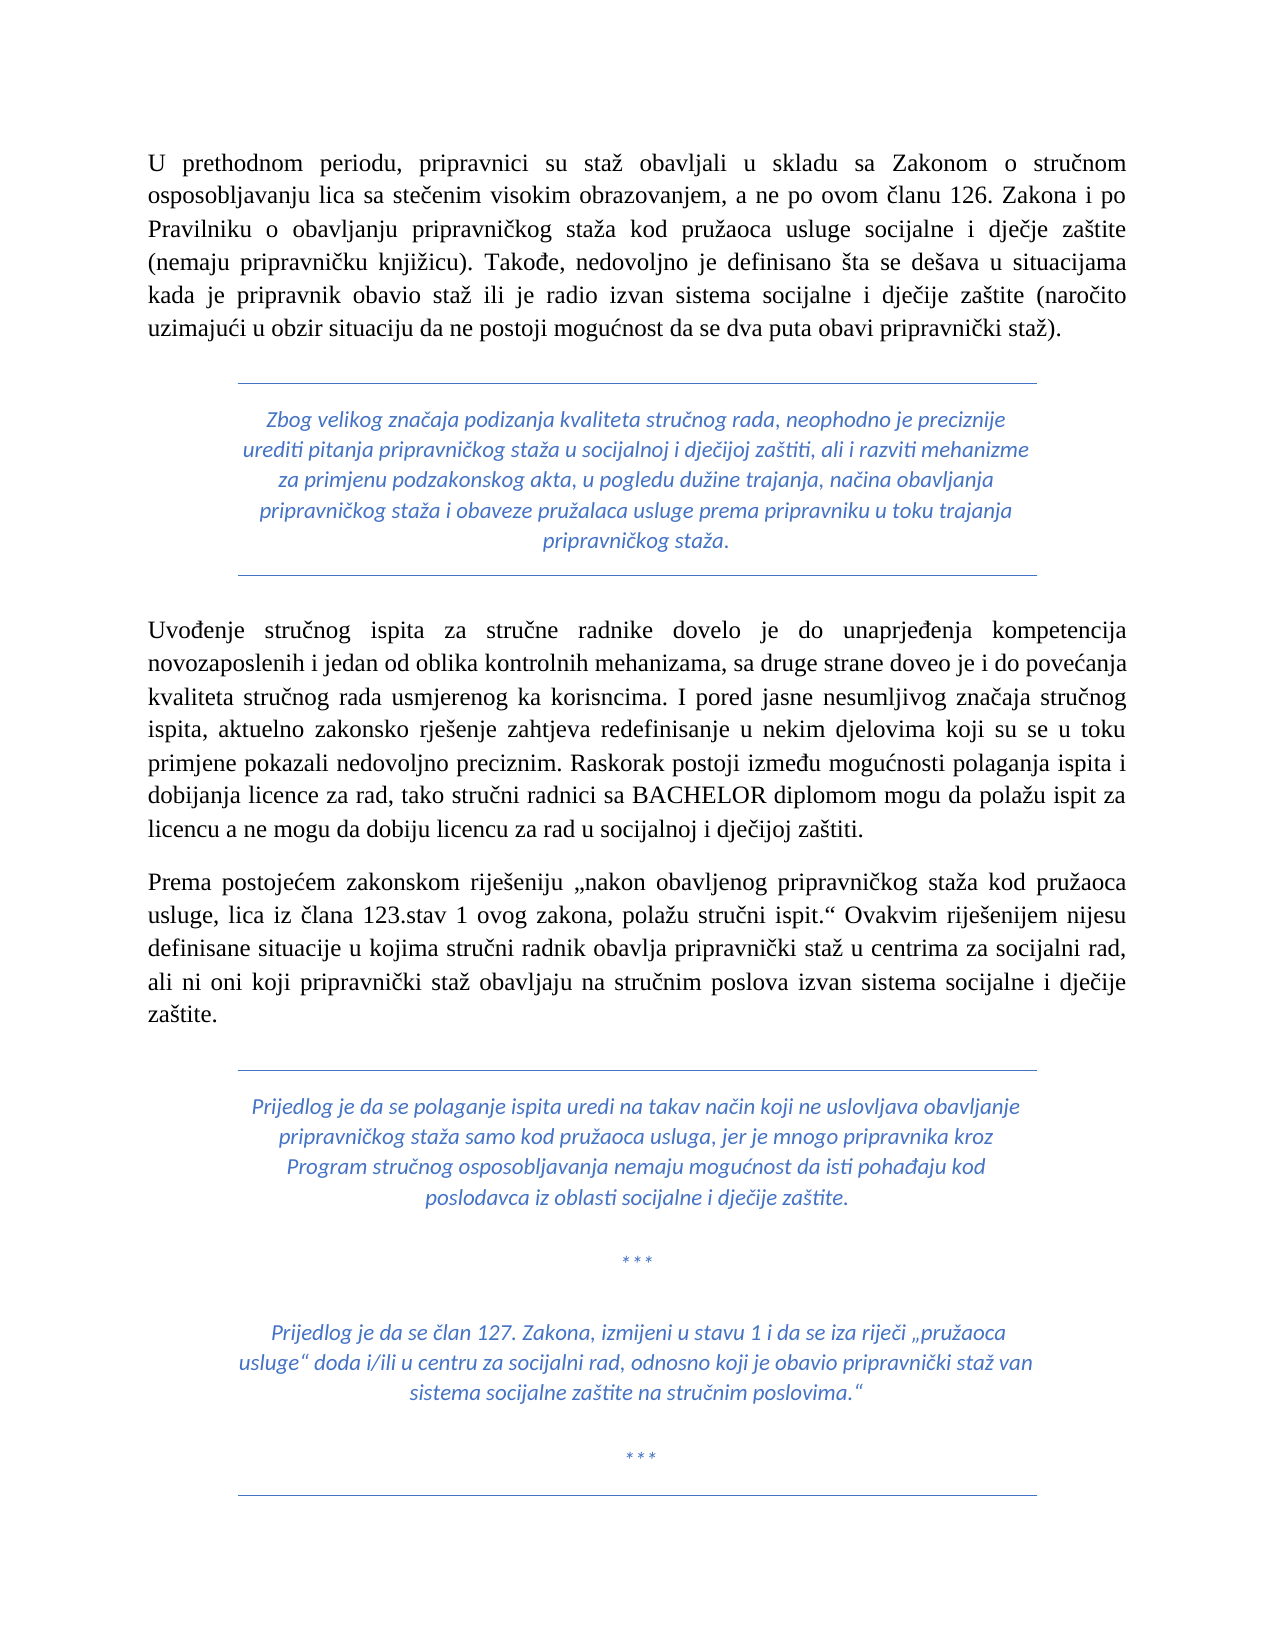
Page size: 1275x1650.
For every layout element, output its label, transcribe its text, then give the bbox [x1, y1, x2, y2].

text Prijedlog je da se član 127. Zakona, izmijeni u stavu 1 i da se iza riječi „pružaoca usluge“ doda i/ili u centru za socijalni rad, odnosno koji je obavio pripravnički staž van sistema socijalne zaštite na stručnim poslovima.“ [238, 1296, 1037, 1406]
text Prijedlog je da se polaganje ispita uredi na takav način koji ne uslovljava obavljanje pripravničkog staža samo kod pružaoca usluga, jer je mnogo pripravnika kroz Program stručnog osposobljavanja nemaju mogućnost da isti pohađaju kod poslodavca iz oblasti socijalne i dječije zaštite. [238, 1071, 1037, 1211]
text U prethodnom periodu, pripravnici su staž obavljali u skladu sa Zakonom o stručnom osposobljavanju lica sa stečenim visokim obrazovanjem, a ne po ovom članu 126. Zakona i po Pravilniku o obavljanju pripravničkog staža kod pružaoca usluge socijalne i dječje zaštite (nemaju pripravničku knjižicu). Takođe, nedovoljno je definisano šta se dešava u situacijama kada je pripravnik obavio staž ili je radio izvan sistema socijalne i dječije zaštite (naročito uzimajući u obzir situaciju da ne postoji mogućnost da se dva puta obavi pripravnički staž). [148, 148, 1127, 341]
text *** [238, 1424, 1037, 1495]
text *** [238, 1228, 1037, 1278]
text Uvođenje stručnog ispita za stručne radnike dovelo je do unaprjeđenja kompetencija novozaposlenih i jedan od oblika kontrolnih mehanizama, sa druge strane doveo je i do povećanja kvaliteta stručnog rada usmjerenog ka korisncima. I pored jasne nesumljivog značaja stručnog ispita, aktuelno zakonsko rješenje zahtjeva redefinisanje u nekim djelovima koji su se u toku primjene pokazali nedovoljno preciznim. Raskorak postoji između mogućnosti polaganja ispita i dobijanja licence za rad, tako stručni radnici sa BACHELOR diplomom mogu da polažu ispit za licencu a ne mogu da dobiju licencu za rad u socijalnoj i dječijoj zaštiti. [148, 616, 1127, 842]
text Zbog velikog značaja podizanja kvaliteta stručnog rada, neophodno je preciznije urediti pitanja pripravničkog staža u socijalnoj i dječijoj zaštiti, ali i razviti mehanizme za primjenu podzakonskog akta, u pogledu dužine trajanja, načina obavljanja pripravničkog staža i obaveze pružalaca usluge prema pripravniku u toku trajanja pripravničkog staža. [238, 384, 1037, 575]
text Prema postojećem zakonskom riješeniju „nakon obavljenog pripravničkog staža kod pružaoca usluge, lica iz člana 123.stav 1 ovog zakona, polažu stručni ispit.“ Ovakvim riješenijem nijesu definisane situacije u kojima stručni radnik obavlja pripravnički staž u centrima za socijalni rad, ali ni oni koji pripravnički staž obavljaju na stručnim poslova izvan sistema socijalne i dječije zaštite. [148, 867, 1127, 1028]
